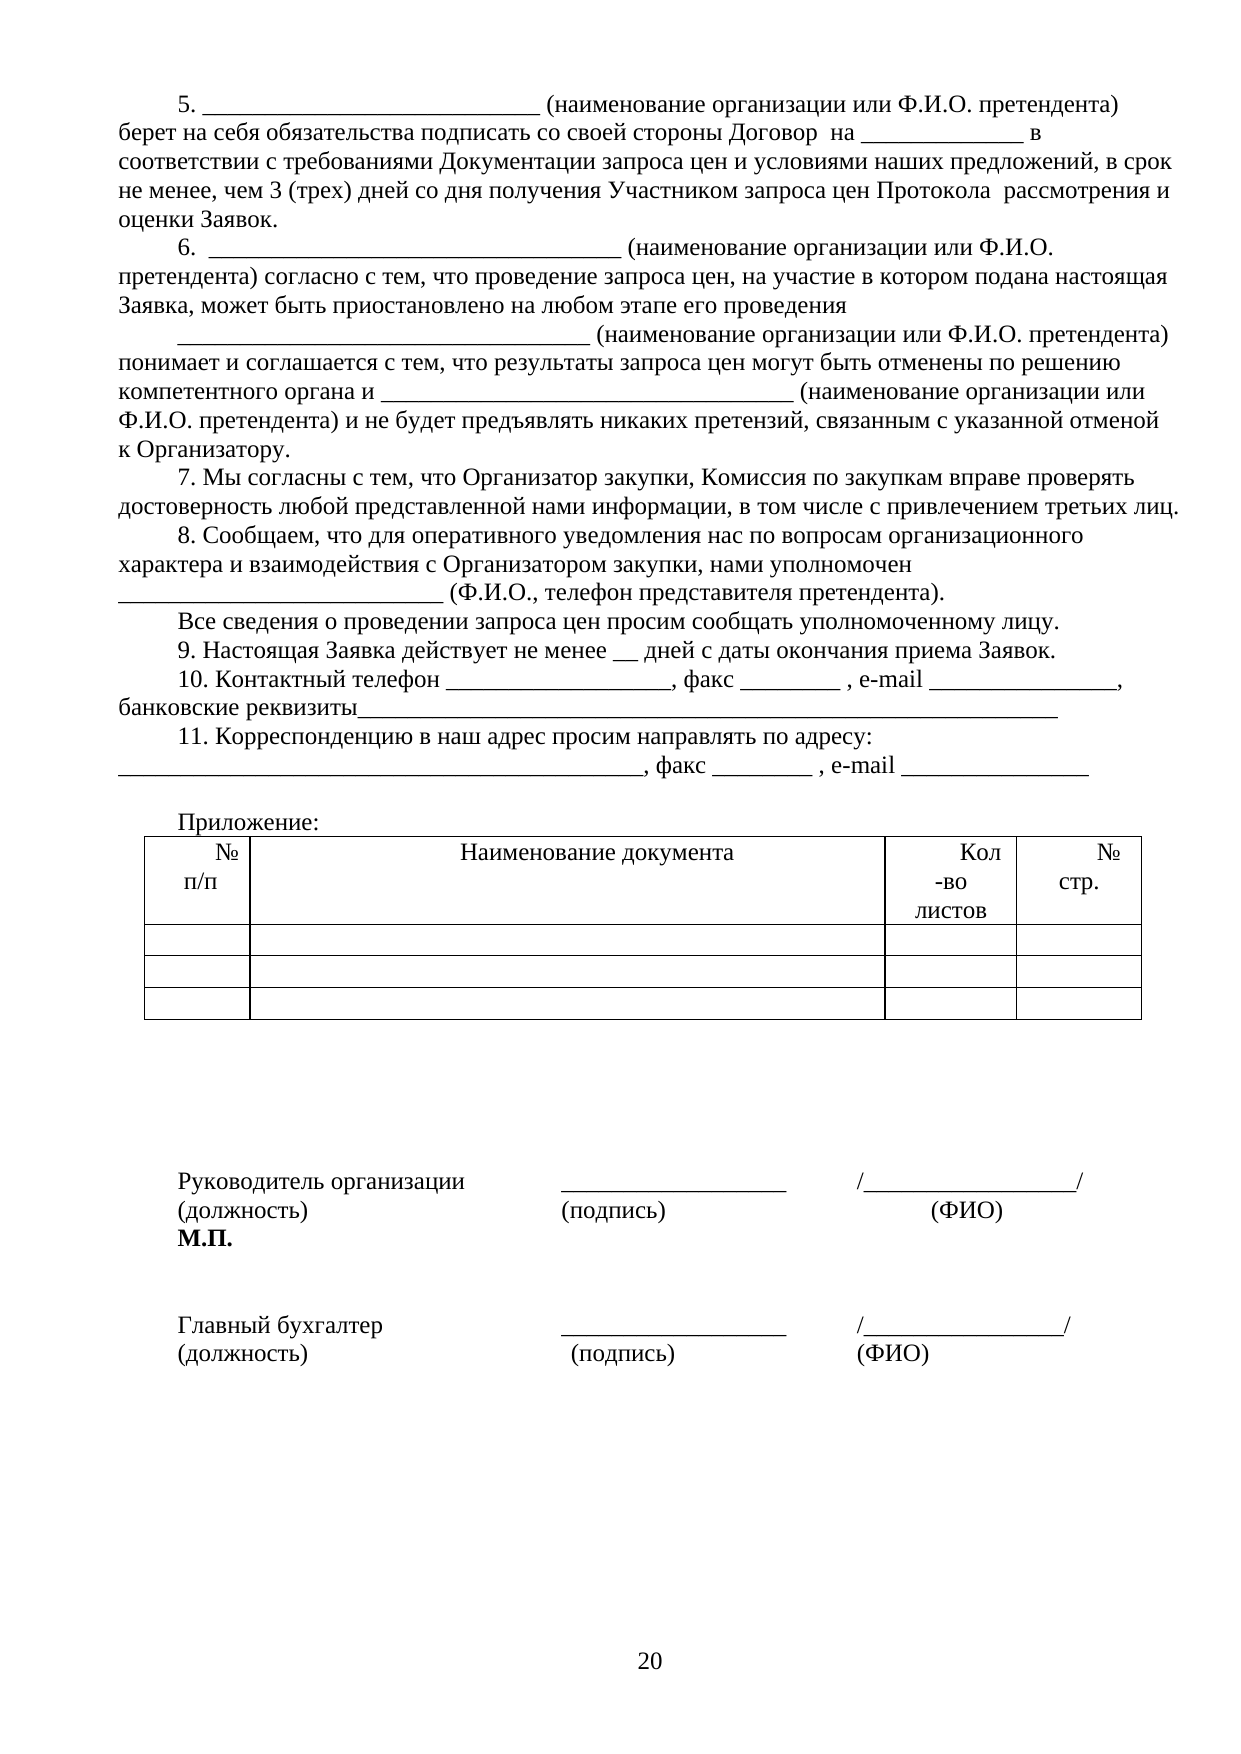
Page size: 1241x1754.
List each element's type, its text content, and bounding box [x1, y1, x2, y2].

text 8. Сообщаем, что для оперативного уведомления нас по вопросам организационного характера и взаимодействия с Организатором закупки, нами уполномочен __________________________ (Ф.И.О., телефон представителя претендента). [118, 520, 1181, 606]
table_cell [886, 956, 1016, 987]
text 9. Настоящая Заявка действует не менее __ дней с даты окончания приема Заявок. [118, 635, 1181, 664]
text Руководитель организации __________________ /_________________/ [118, 1166, 1181, 1195]
text 7. Мы согласны с тем, что Организатор закупки, Комиссия по закупкам вправе проверять достоверность любой представленной нами информации, в том числе с привлечением третьих лиц. [118, 462, 1181, 520]
table_cell [145, 956, 249, 987]
table_cell [1017, 956, 1141, 987]
table_cell [886, 925, 1016, 955]
text Все сведения о проведении запроса цен просим сообщать уполномоченному лицу. [118, 606, 1181, 635]
table_cell [145, 925, 249, 955]
text 6. _________________________________ (наименование организации или Ф.И.О. претендента) согласно с тем, что проведение запроса цен, на участие в котором подана настоящая Заявка, может быть приостановлено на любом этапе его проведения [118, 232, 1181, 319]
table_cell [886, 988, 1016, 1019]
text (должность) (подпись) (ФИО) [118, 1338, 1181, 1367]
table_header Кол-во листов [886, 837, 1016, 923]
text 5. ___________________________ (наименование организации или Ф.И.О. претендента) берет на себя обязательства подписать со своей стороны Договор на _____________ в соответствии с требованиями Документации запроса цен и условиями наших предложений, в срок не менее, чем 3 (трех) дней со дня получения Участником запроса цен Протокола рассмотрения и оценки Заявок. [118, 89, 1181, 232]
table_cell [251, 925, 884, 955]
table_cell [251, 988, 884, 1019]
table_header Наименование документа [251, 837, 884, 923]
table_cell [251, 956, 884, 987]
text 10. Контактный телефон __________________, факс ________ , e-mail _______________, банковские реквизиты________________________________________________________ [118, 664, 1181, 721]
table_header № стр. [1017, 837, 1141, 923]
text М.П. [118, 1223, 1181, 1252]
text Главный бухгалтер __________________ /________________/ [118, 1310, 1181, 1338]
table_cell [145, 988, 249, 1019]
text _________________________________ (наименование организации или Ф.И.О. претендента) понимает и соглашается с тем, что результаты запроса цен могут быть отменены по решению компетентного органа и _________________________________ (наименование организации или Ф.И.О. претендента) и не будет предъявлять никаких претензий, связанным с указанной отменой к Организатору. [118, 319, 1181, 462]
text Приложение: [118, 807, 1181, 836]
text (должность) (подпись) (ФИО) [118, 1195, 1181, 1223]
text 11. Корреспонденцию в наш адрес просим направлять по адресу: __________________________________________, факс ________ , e-mail _______________ [118, 721, 1181, 779]
table_cell [1017, 988, 1141, 1019]
table_cell [1017, 925, 1141, 955]
table_header № п/п [145, 837, 249, 923]
